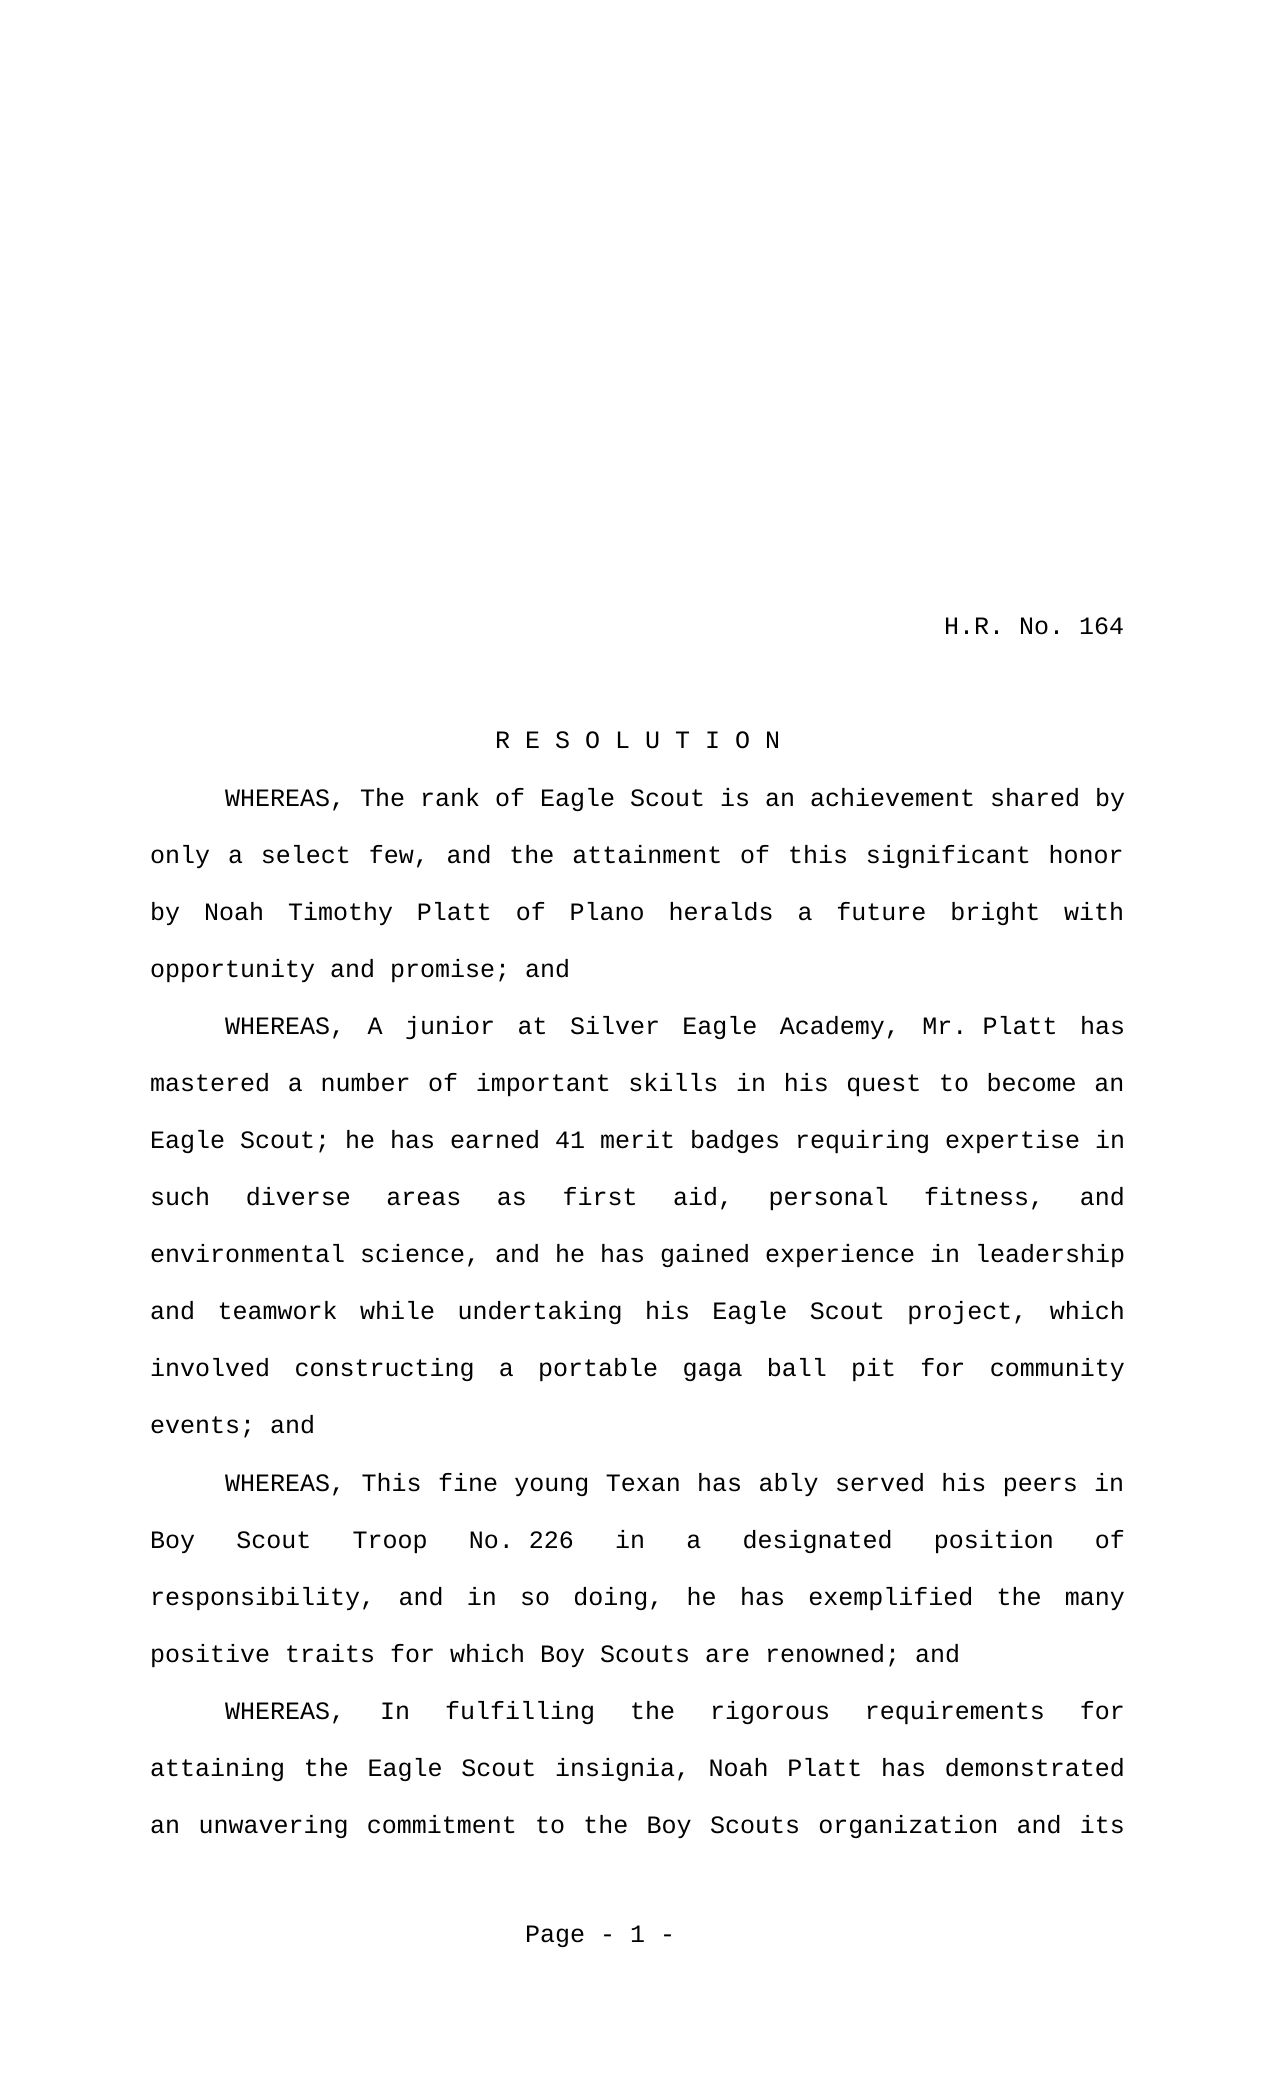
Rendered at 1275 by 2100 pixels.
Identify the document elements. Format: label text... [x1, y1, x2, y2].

text R E S O L U T I O N [150, 728, 1125, 756]
text WHEREAS, This fine young Texan has ably served his peers in Boy Scout Troop No. 226 in a designated position of responsibility, and in so doing, he has exemplified the many positive traits for which Boy Scouts are renowned; and [150, 1470, 1125, 1670]
text WHEREAS, A junior at Silver Eagle Academy, Mr. Platt has mastered a number of important skills in his quest to become an Eagle Scout; he has earned 41 merit badges requiring expertise in such diverse areas as first aid, personal fitness, and environmental science, and he has gained experience in leadership and teamwork while undertaking his Eagle Scout project, which involved constructing a portable gaga ball pit for community events; and [150, 1013, 1125, 1441]
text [150, 1698, 1125, 1841]
text WHEREAS, The rank of Eagle Scout is an achievement shared by only a select few, and the attainment of this significant honor by Noah Timothy Platt of Plano heralds a future bright with opportunity and promise; and [150, 785, 1125, 985]
text H.R. No. 164 [150, 614, 1125, 642]
